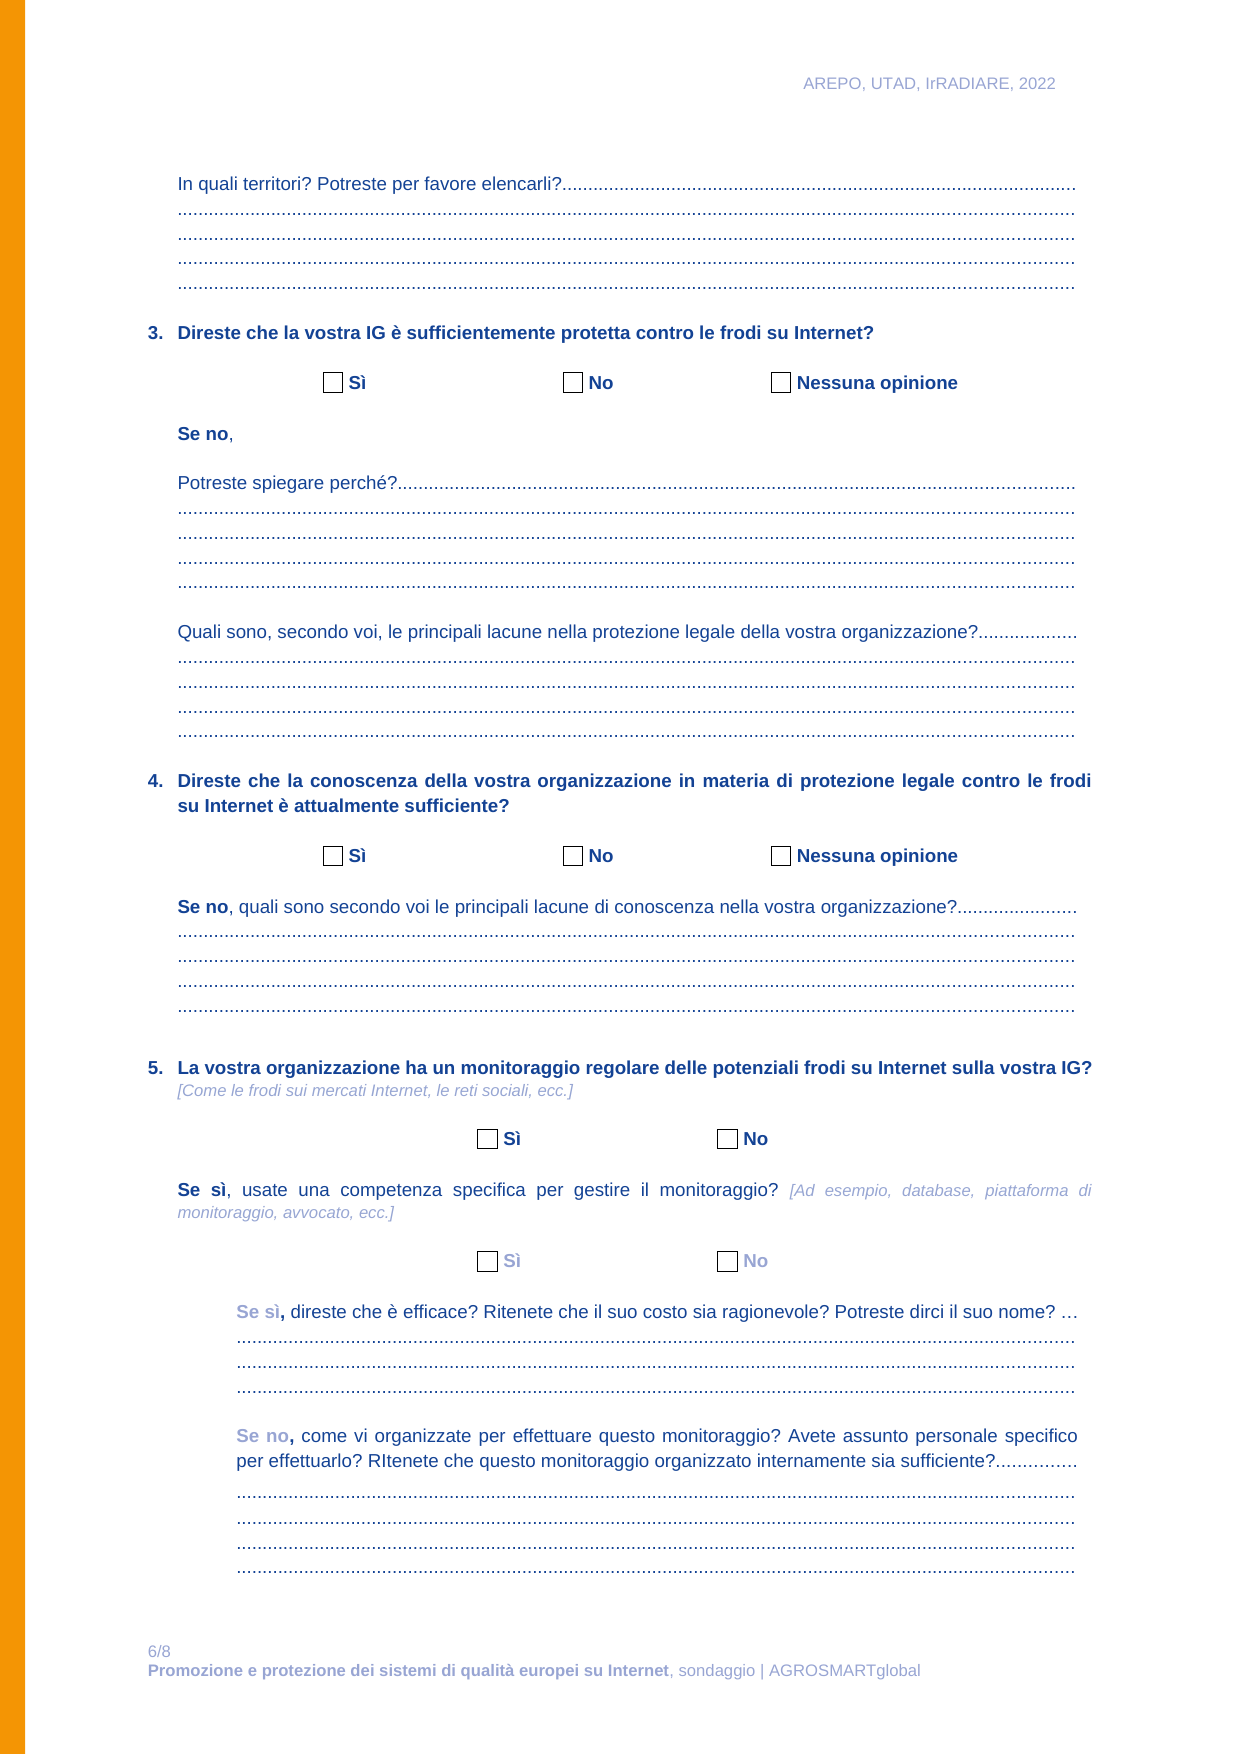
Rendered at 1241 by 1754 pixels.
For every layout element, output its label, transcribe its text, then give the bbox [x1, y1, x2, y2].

table_header No [466, 832, 709, 883]
table_header Nessuna opinione [709, 832, 1019, 883]
table_header Sì [222, 359, 466, 410]
list Se no, [177, 422, 1093, 444]
list Quali sono, secondo voi, le principali lacune nella protezione legale della vostra organizzazione? [177, 621, 1093, 742]
text Se sì, usate una competenza specifica per gestire il monitoraggio? [Ad esempio, database, piattaforma di monitoraggio, avvocato, ecc.] [177, 1179, 1093, 1222]
table_header No [466, 359, 709, 410]
list Se no, come vi organizzate per effettuare questo monitoraggio? Avete assunto personale specifico per effettuarlo? RItenete che questo monitoraggio organizzato internamente sia sufficiente? [236, 1425, 1078, 1472]
table_header Nessuna opinione [709, 359, 1019, 410]
table_header Sì [377, 1238, 620, 1288]
table_header No [620, 1116, 864, 1166]
list In quali territori? Potreste per favore elencarli? [177, 173, 1093, 293]
table_header Sì [377, 1116, 620, 1166]
list Se sì, direste che è efficace? Ritenete che il suo costo sia ragionevole? Potreste dirci il suo nome? [236, 1301, 1078, 1397]
list Potreste spiegare perché? [177, 472, 1093, 593]
table_header Sì [222, 832, 466, 883]
list Se no, quali sono secondo voi le principali lacune di conoscenza nella vostra organizzazione? [177, 895, 1093, 1016]
list Direste che la conoscenza della vostra organizzazione in materia di protezione legale contro le frodi su Internet è attualmente sufficiente? [148, 770, 1093, 816]
table_header No [620, 1238, 864, 1288]
list Direste che la vostra IG è sufficientemente protetta contro le frodi su Internet? [148, 322, 1093, 343]
list La vostra organizzazione ha un monitoraggio regolare delle potenziali frodi su Internet sulla vostra IG? [Come le frodi sui mercati Internet, le reti sociali, ecc.] [148, 1057, 1093, 1100]
